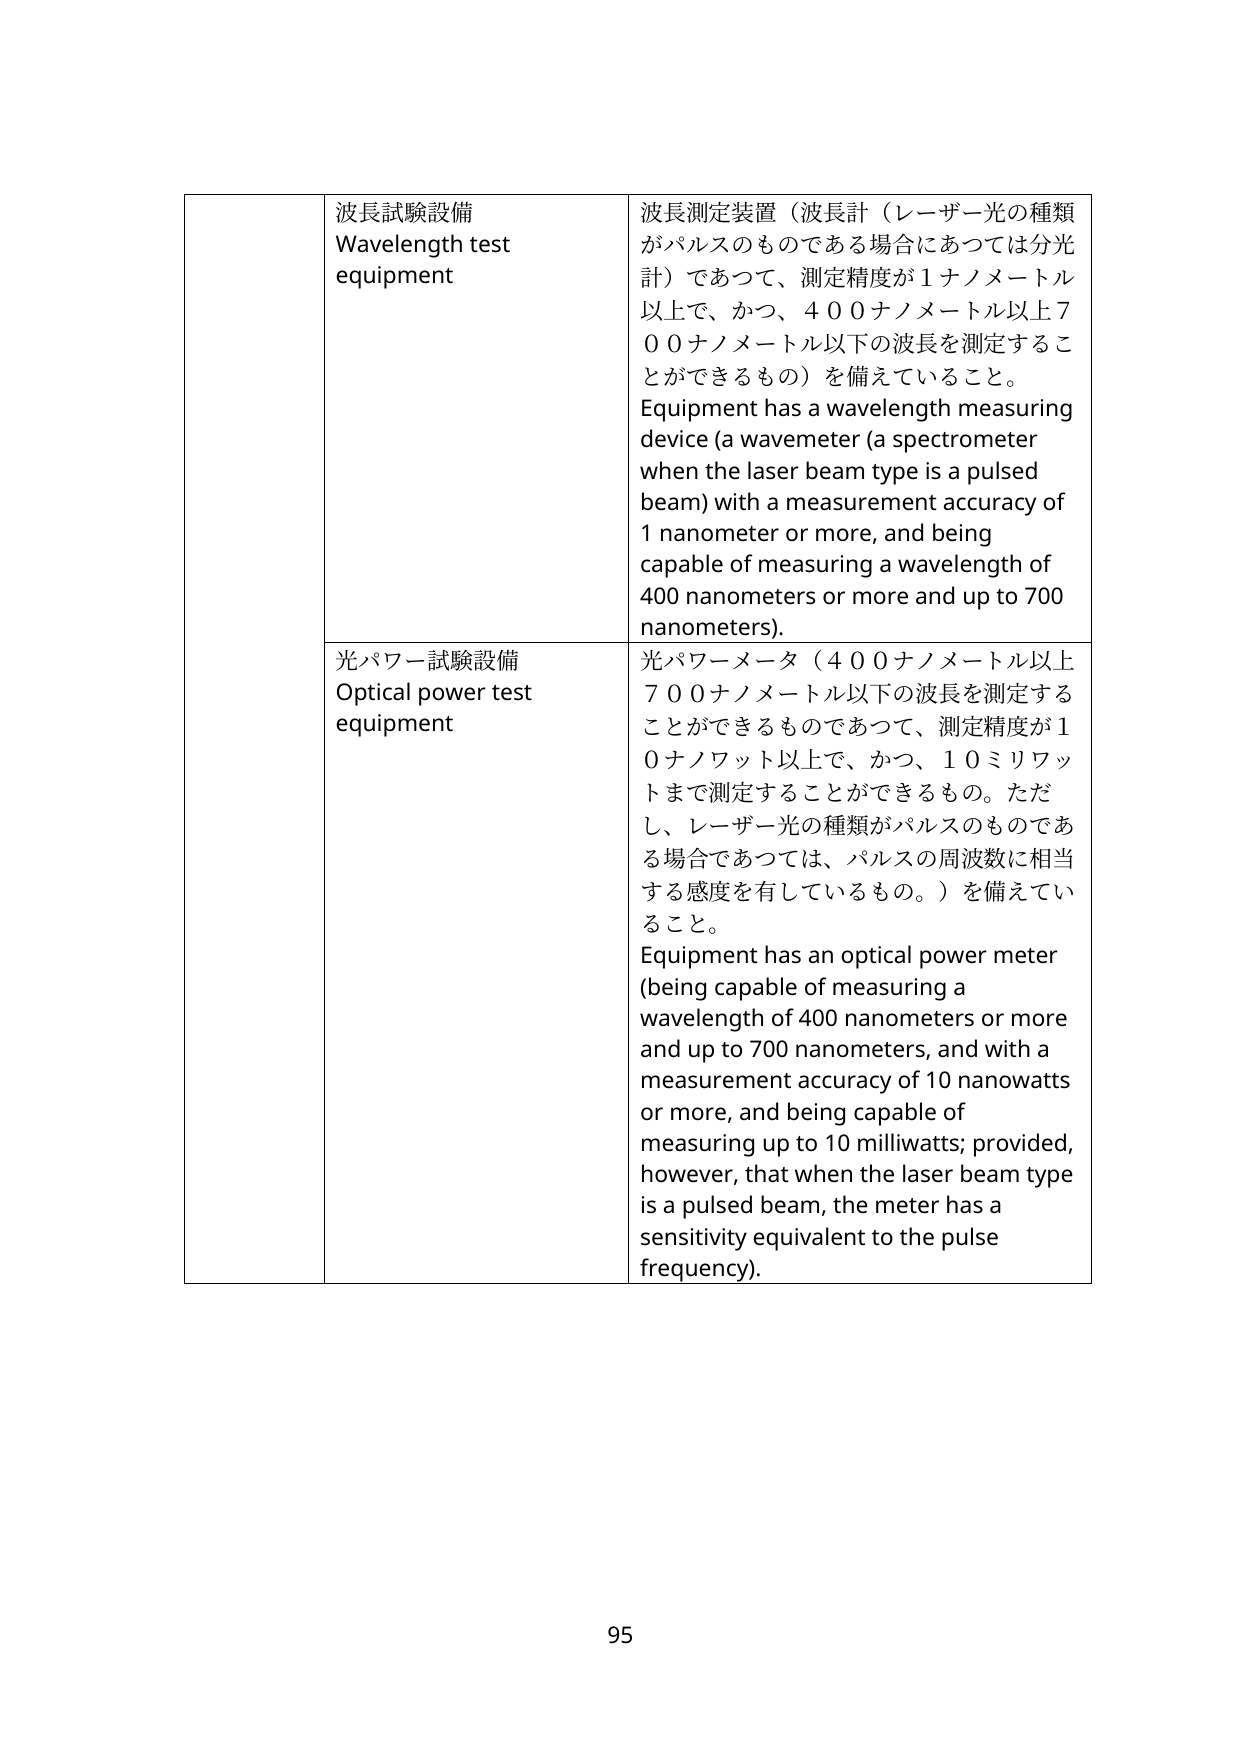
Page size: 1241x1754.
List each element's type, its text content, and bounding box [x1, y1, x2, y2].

table_cell 波長測定装置（波長計（レーザー光の種類がパルスのものである場合にあつては分光計）であつて、測定精度が１ナノメートル以上で、かつ、４００ナノメートル以上７００ナノメートル以下の波長を測定することができるもの）を備えていること。 Equipment has a wavelength measuring device (a wavemeter (a spectrometer when the laser beam type is a pulsed beam) with a measurement accuracy of 1 nanometer or more, and being capable of measuring a wavelength of 400 nanometers or more and up to 700 nanometers). [629, 195, 1091, 642]
table_cell 光パワーメータ（４００ナノメートル以上７００ナノメートル以下の波長を測定することができるものであつて、測定精度が１０ナノワット以上で、かつ、１０ミリワットまで測定することができるもの。ただし、レーザー光の種類がパルスのものである場合であつては、パルスの周波数に相当する感度を有しているもの。）を備えていること。 Equipment has an optical power meter (being capable of measuring a wavelength of 400 nanometers or more and up to 700 nanometers, and with a measurement accuracy of 10 nanowatts or more, and being capable of measuring up to 10 milliwatts; provided, however, that when the laser beam type is a pulsed beam, the meter has a sensitivity equivalent to the pulse frequency). [629, 643, 1091, 1283]
table_cell 波長試験設備 Wavelength test equipment [325, 195, 628, 642]
table_cell 光パワー試験設備 Optical power test equipment [325, 643, 628, 1283]
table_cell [185, 195, 324, 1283]
